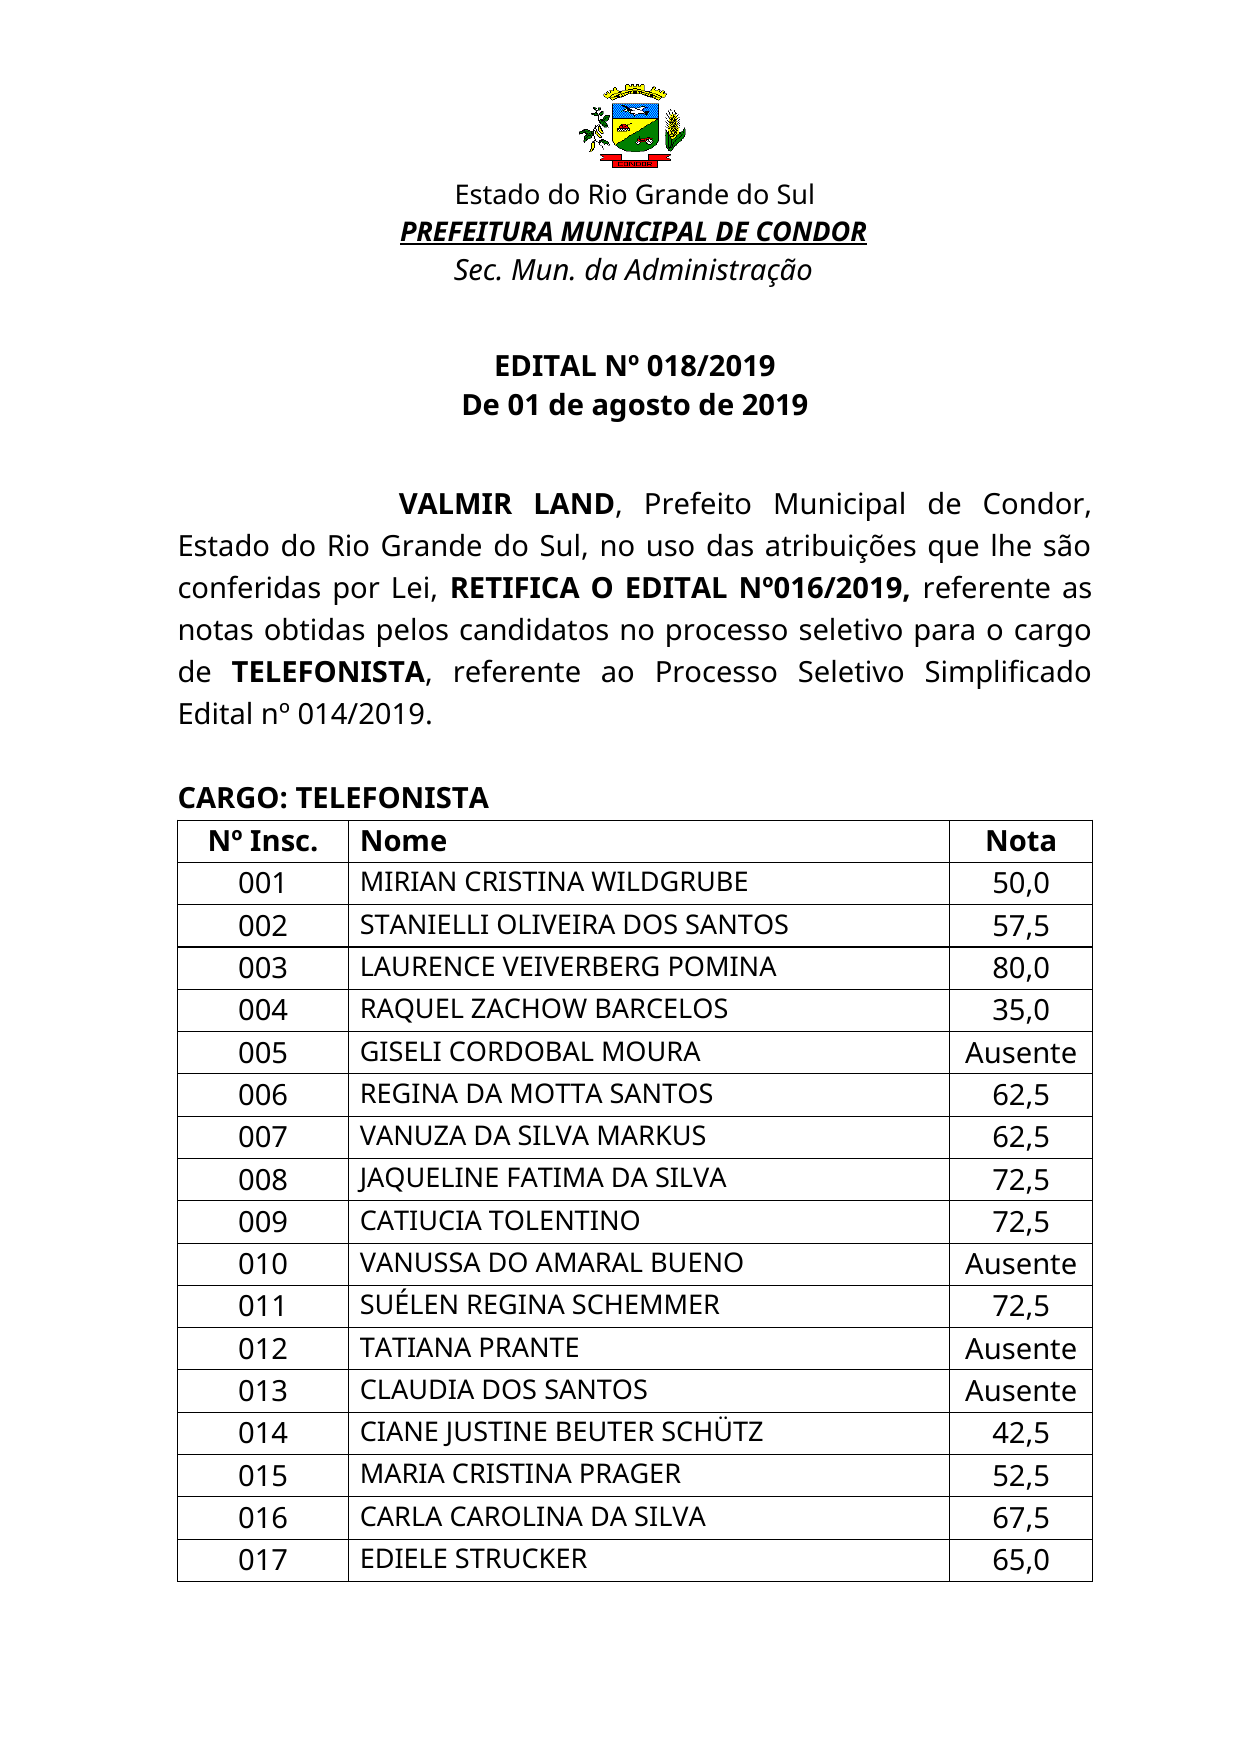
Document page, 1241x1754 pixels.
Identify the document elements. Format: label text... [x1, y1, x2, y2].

table_cell 80,0 [950, 948, 1092, 989]
table_cell Ausente [950, 1328, 1092, 1369]
table_cell 004 [178, 990, 348, 1031]
table_cell LAURENCE VEIVERBERG POMINA [349, 948, 949, 989]
table_cell 014 [178, 1413, 348, 1454]
table_cell 012 [178, 1328, 348, 1369]
table_cell Ausente [950, 1244, 1092, 1285]
table_cell 002 [178, 905, 348, 946]
table_cell 003 [178, 948, 348, 989]
table_cell CATIUCIA TOLENTINO [349, 1201, 949, 1242]
table_cell VANUZA DA SILVA MARKUS [349, 1117, 949, 1158]
table_cell 35,0 [950, 990, 1092, 1031]
table_cell 57,5 [950, 905, 1092, 946]
table_cell EDIELE STRUCKER [349, 1540, 949, 1581]
table_cell 72,5 [950, 1201, 1092, 1242]
table_cell STANIELLI OLIVEIRA DOS SANTOS [349, 905, 949, 946]
table_cell 001 [178, 863, 348, 904]
table_cell 72,5 [950, 1159, 1092, 1200]
table_cell 65,0 [950, 1540, 1092, 1581]
table_cell MARIA CRISTINA PRAGER [349, 1455, 949, 1496]
text VALMIR LAND, Prefeito Municipal de Condor, Estado do Rio Grande do Sul, no uso das atribuições que lhe são conferidas por Lei, RETIFICA O EDITAL Nº016/2019, referente as notas obtidas pelos candidatos no processo seletivo para o cargo de TELEFONISTA, referente ao Processo Seletivo Simplificado Edital nº 014/2019. [177, 484, 1092, 733]
table_cell CARLA CAROLINA DA SILVA [349, 1497, 949, 1538]
text EDITAL Nº 018/2019 [177, 345, 1092, 384]
table_cell CLAUDIA DOS SANTOS [349, 1370, 949, 1412]
table_cell 006 [178, 1074, 348, 1116]
table_cell Ausente [950, 1370, 1092, 1412]
table_header Nota [950, 821, 1092, 862]
text CARGO: TELEFONISTA [177, 777, 1092, 817]
table_cell 50,0 [950, 863, 1092, 904]
table_cell 015 [178, 1455, 348, 1496]
table_cell 005 [178, 1032, 348, 1073]
table_cell MIRIAN CRISTINA WILDGRUBE [349, 863, 949, 904]
table_cell 008 [178, 1159, 348, 1200]
table_cell CIANE JUSTINE BEUTER SCHÜTZ [349, 1413, 949, 1454]
table_cell 007 [178, 1117, 348, 1158]
table_cell Ausente [950, 1032, 1092, 1073]
table_cell JAQUELINE FATIMA DA SILVA [349, 1159, 949, 1200]
table_cell 72,5 [950, 1286, 1092, 1327]
table_cell 009 [178, 1201, 348, 1242]
table_cell 013 [178, 1370, 348, 1412]
table_header Nome [349, 821, 949, 862]
text De 01 de agosto de 2019 [177, 384, 1092, 424]
table_cell 52,5 [950, 1455, 1092, 1496]
table_cell TATIANA PRANTE [349, 1328, 949, 1369]
table_cell 67,5 [950, 1497, 1092, 1538]
table_cell 017 [178, 1540, 348, 1581]
table_cell VANUSSA DO AMARAL BUENO [349, 1244, 949, 1285]
table_cell 42,5 [950, 1413, 1092, 1454]
table_cell RAQUEL ZACHOW BARCELOS [349, 990, 949, 1031]
table_cell 011 [178, 1286, 348, 1327]
table_cell 016 [178, 1497, 348, 1538]
picture [563, 73, 706, 176]
table_cell 010 [178, 1244, 348, 1285]
table_cell 62,5 [950, 1074, 1092, 1116]
table_cell GISELI CORDOBAL MOURA [349, 1032, 949, 1073]
table_header Nº Insc. [178, 821, 348, 862]
table_cell REGINA DA MOTTA SANTOS [349, 1074, 949, 1116]
table_cell 62,5 [950, 1117, 1092, 1158]
table_cell SUÉLEN REGINA SCHEMMER [349, 1286, 949, 1327]
